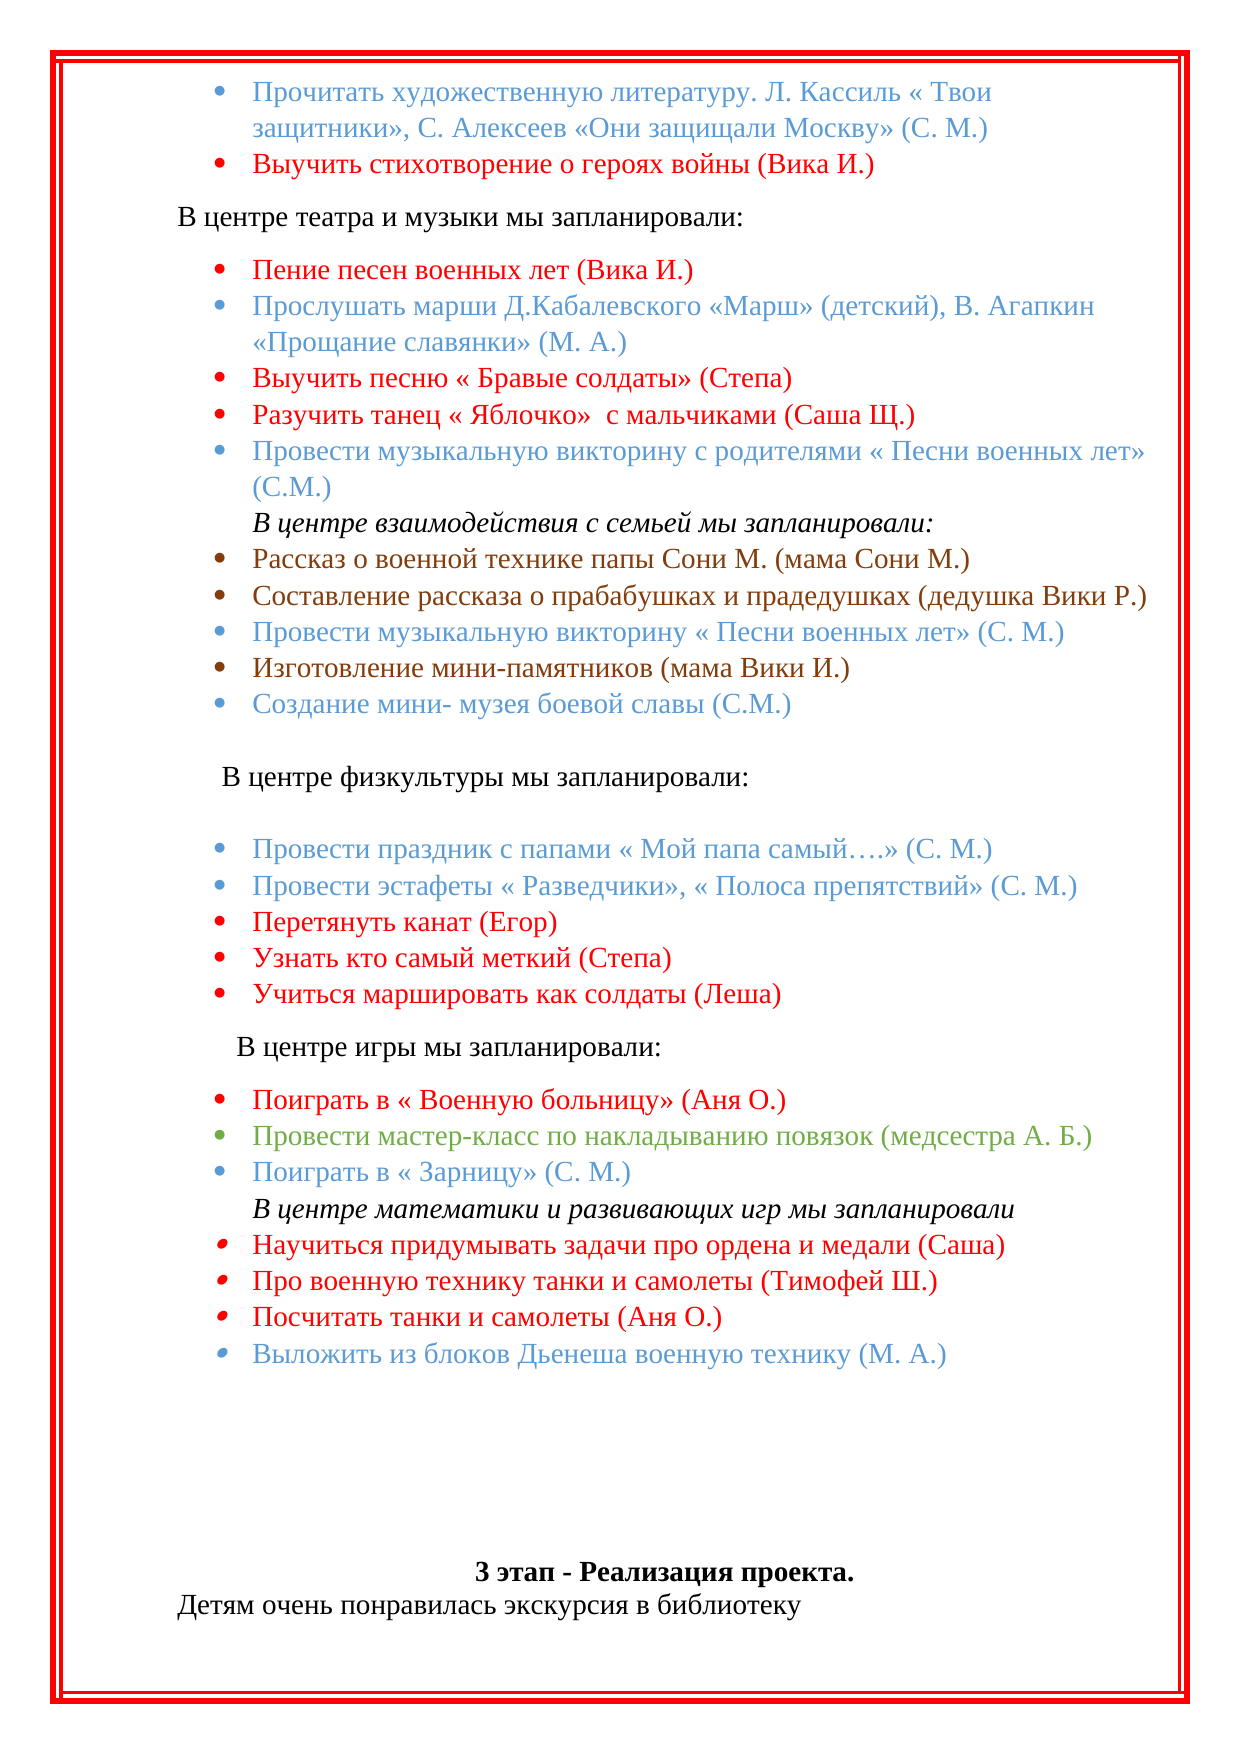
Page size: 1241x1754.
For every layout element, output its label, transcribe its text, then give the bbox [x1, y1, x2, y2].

list Провести эстафеты « Разведчики», « Полоса препятствий» (С. М.) [214, 868, 1152, 901]
list Посчитать танки и самолеты (Аня О.) [214, 1299, 1152, 1333]
list Прочитать художественную литературу. Л. Кассиль « Твои защитники», С. Алексеев «Они защищали Москву» (С. М.) [214, 74, 1152, 144]
list Рассказ о военной технике папы Сони М. (мама Сони М.) [214, 542, 1152, 575]
list Провести музыкальную викторину « Песни военных лет» (С. М.) [214, 614, 1152, 648]
list Провести праздник с папами « Мой папа самый….» (С. М.) [214, 831, 1152, 865]
list Провести музыкальную викторину с родителями « Песни военных лет» (С.М.) [214, 433, 1152, 503]
text 3 этап - Реализация проекта. [177, 1554, 1152, 1587]
list Выложить из блоков Дьенеша военную технику (М. А.) [214, 1336, 1152, 1369]
list Учиться маршировать как солдаты (Леша) [214, 976, 1152, 1010]
text В центре театра и музыки мы запланировали: [177, 199, 1152, 233]
list Выучить песню « Бравые солдаты» (Степа) [214, 361, 1152, 394]
list Провести мастер-класс по накладыванию повязок (медсестра А. Б.) [214, 1118, 1152, 1152]
list Выучить стихотворение о героях войны (Вика И.) [214, 146, 1152, 180]
text В центре игры мы запланировали: [177, 1029, 1152, 1063]
list Узнать кто самый меткий (Степа) [214, 940, 1152, 974]
list Научиться придумывать задачи про ордена и медали (Саша) [214, 1227, 1152, 1261]
list В центре математики и развивающих игр мы запланировали [252, 1191, 1152, 1224]
list Перетянуть канат (Егор) [214, 904, 1152, 937]
list Про военную технику танки и самолеты (Тимофей Ш.) [214, 1263, 1152, 1297]
text Детям очень понравилась экскурсия в библиотеку [177, 1587, 1152, 1621]
list Создание мини- музея боевой славы (С.М.) [214, 687, 1152, 720]
list В центре взаимодействия с семьей мы запланировали: [252, 506, 1152, 539]
list Разучить танец « Яблочко» с мальчиками (Саша Щ.) [214, 397, 1152, 431]
list Поиграть в « Военную больницу» (Аня О.) [214, 1082, 1152, 1116]
list Прослушать марши Д.Кабалевского «Марш» (детский), В. Агапкин «Прощание славянки» (М. А.) [214, 288, 1152, 358]
list Поиграть в « Зарницу» (С. М.) [214, 1154, 1152, 1188]
list Составление рассказа о прабабушках и прадедушках (дедушка Вики Р.) [214, 578, 1152, 612]
list Пение песен военных лет (Вика И.) [214, 252, 1152, 286]
list Изготовление мини-памятников (мама Вики И.) [214, 650, 1152, 684]
list В центре физкультуры мы запланировали: [221, 759, 1152, 793]
